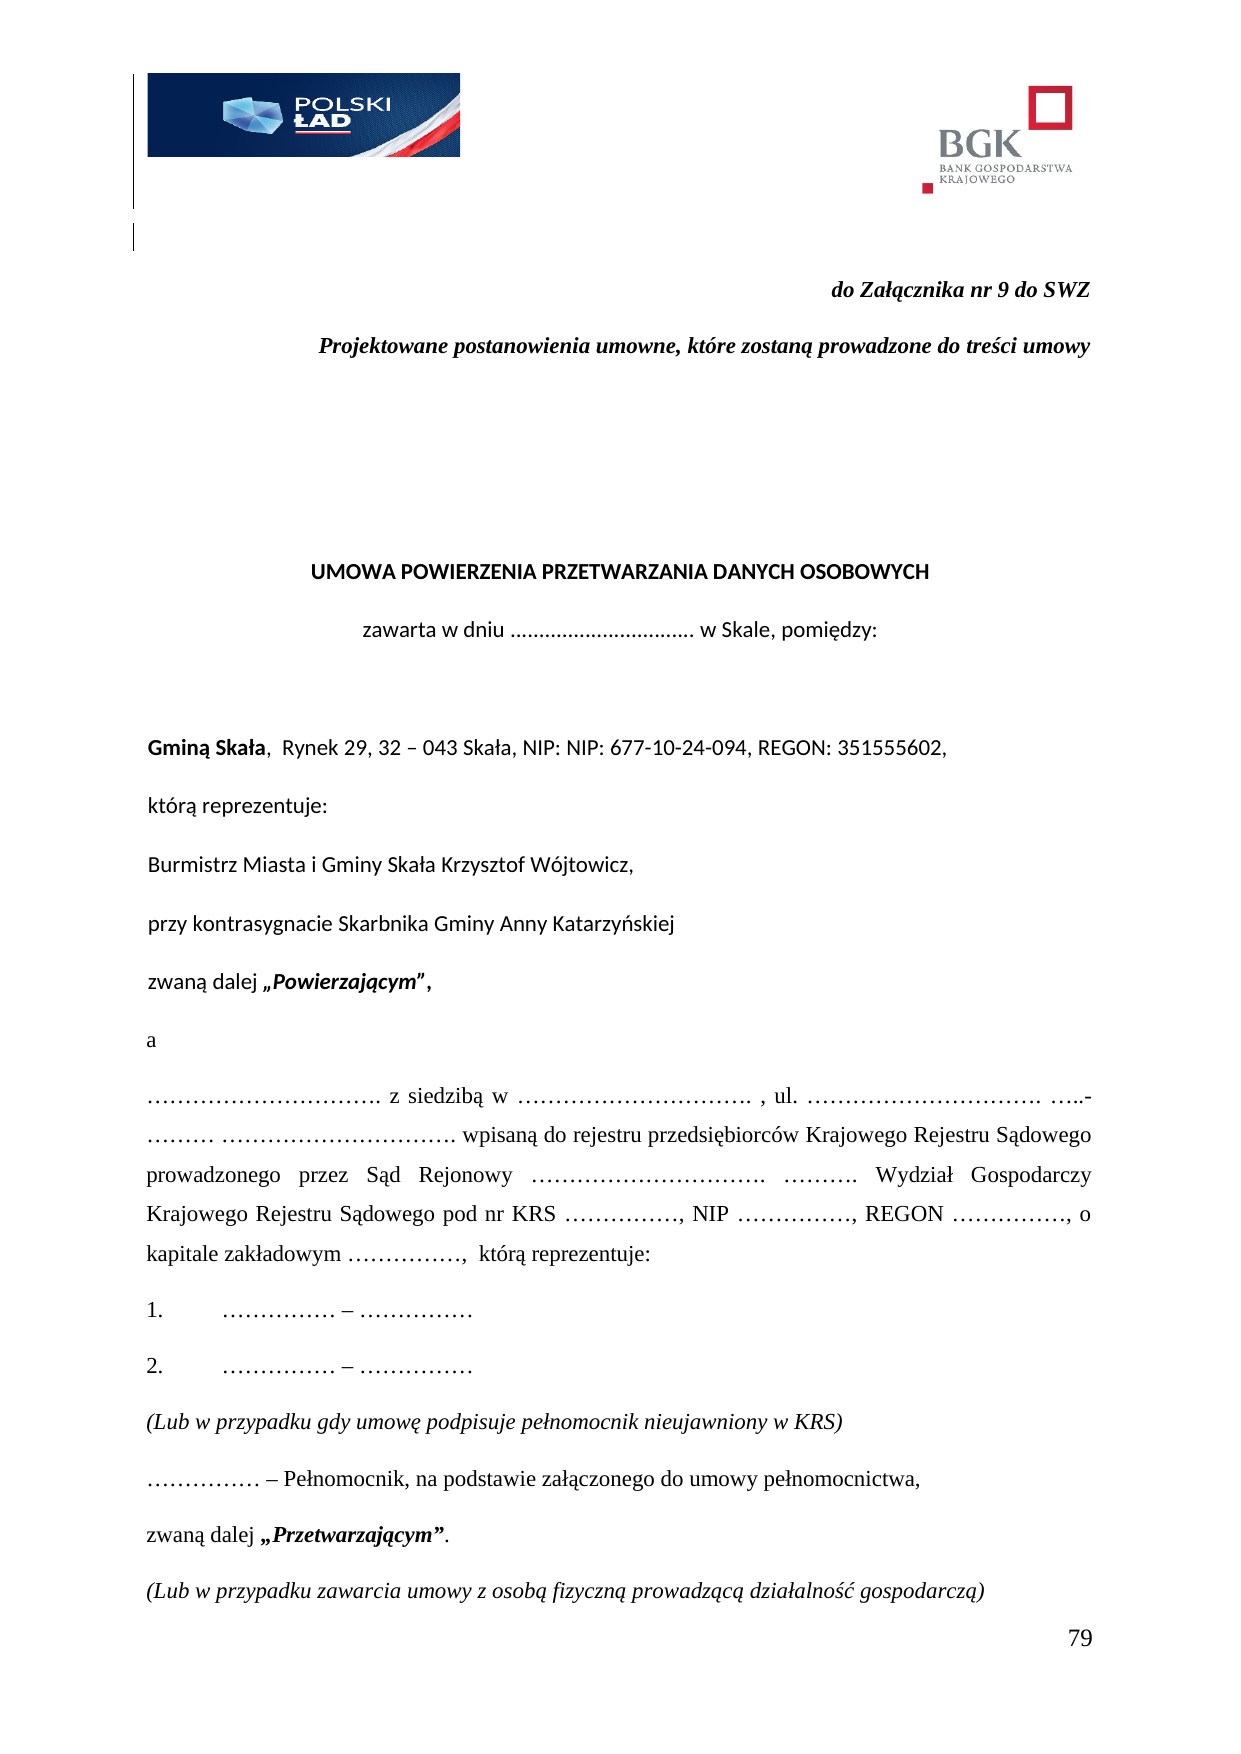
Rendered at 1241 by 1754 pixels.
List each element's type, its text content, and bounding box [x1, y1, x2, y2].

text Gminą Skała, Rynek 29, 32 – 043 Skała, NIP: NIP: 677-10-24-094, REGON: 351555602, [148, 733, 1093, 761]
picture [147, 73, 461, 157]
text przy kontrasygnacie Skarbnika Gminy Anny Katarzyńskiej [148, 909, 1093, 937]
text …………… – Pełnomocnik, na podstawie załączonego do umowy pełnomocnictwa, [146, 1464, 1093, 1491]
text którą reprezentuje: [148, 791, 1093, 819]
text a [146, 1026, 1093, 1052]
text Burmistrz Miasta i Gminy Skała Krzysztof Wójtowicz, [148, 850, 1093, 878]
text UMOWA POWIERZENIA PRZETWARZANIA DANYCH OSOBOWYCH [148, 557, 1093, 585]
text do Załącznika nr 9 do SWZ [148, 276, 1093, 302]
text Projektowane postanowienia umowne, które zostaną prowadzone do treści umowy [148, 332, 1093, 358]
picture [907, 73, 1093, 204]
text 2. …………… – …………… [146, 1352, 1093, 1379]
text zwaną dalej „Powierzającym”, [148, 967, 1093, 995]
text (Lub w przypadku gdy umowę podpisuje pełnomocnik nieujawniony w KRS) [146, 1408, 1093, 1435]
text 1. …………… – …………… [146, 1296, 1093, 1322]
text zawarta w dniu ................................ w Skale, pomiędzy: [148, 615, 1093, 643]
text (Lub w przypadku zawarcia umowy z osobą fizyczną prowadzącą działalność gospodarczą) [146, 1577, 1093, 1603]
text …………………………. z siedzibą w …………………………. , ul. …………………………. …..-……… …………………………. wpisaną do rejestru przedsiębiorców Krajowego Rejestru Sądowego prowadzonego przez Sąd Rejonowy …………………………. ………. Wydział Gospodarczy Krajowego Rejestru Sądowego pod nr KRS ……………, NIP ……………, REGON ……………, o kapitale zakładowym ……………, którą reprezentuje: [146, 1082, 1093, 1266]
text zwaną dalej „Przetwarzającym”. [146, 1521, 1093, 1547]
